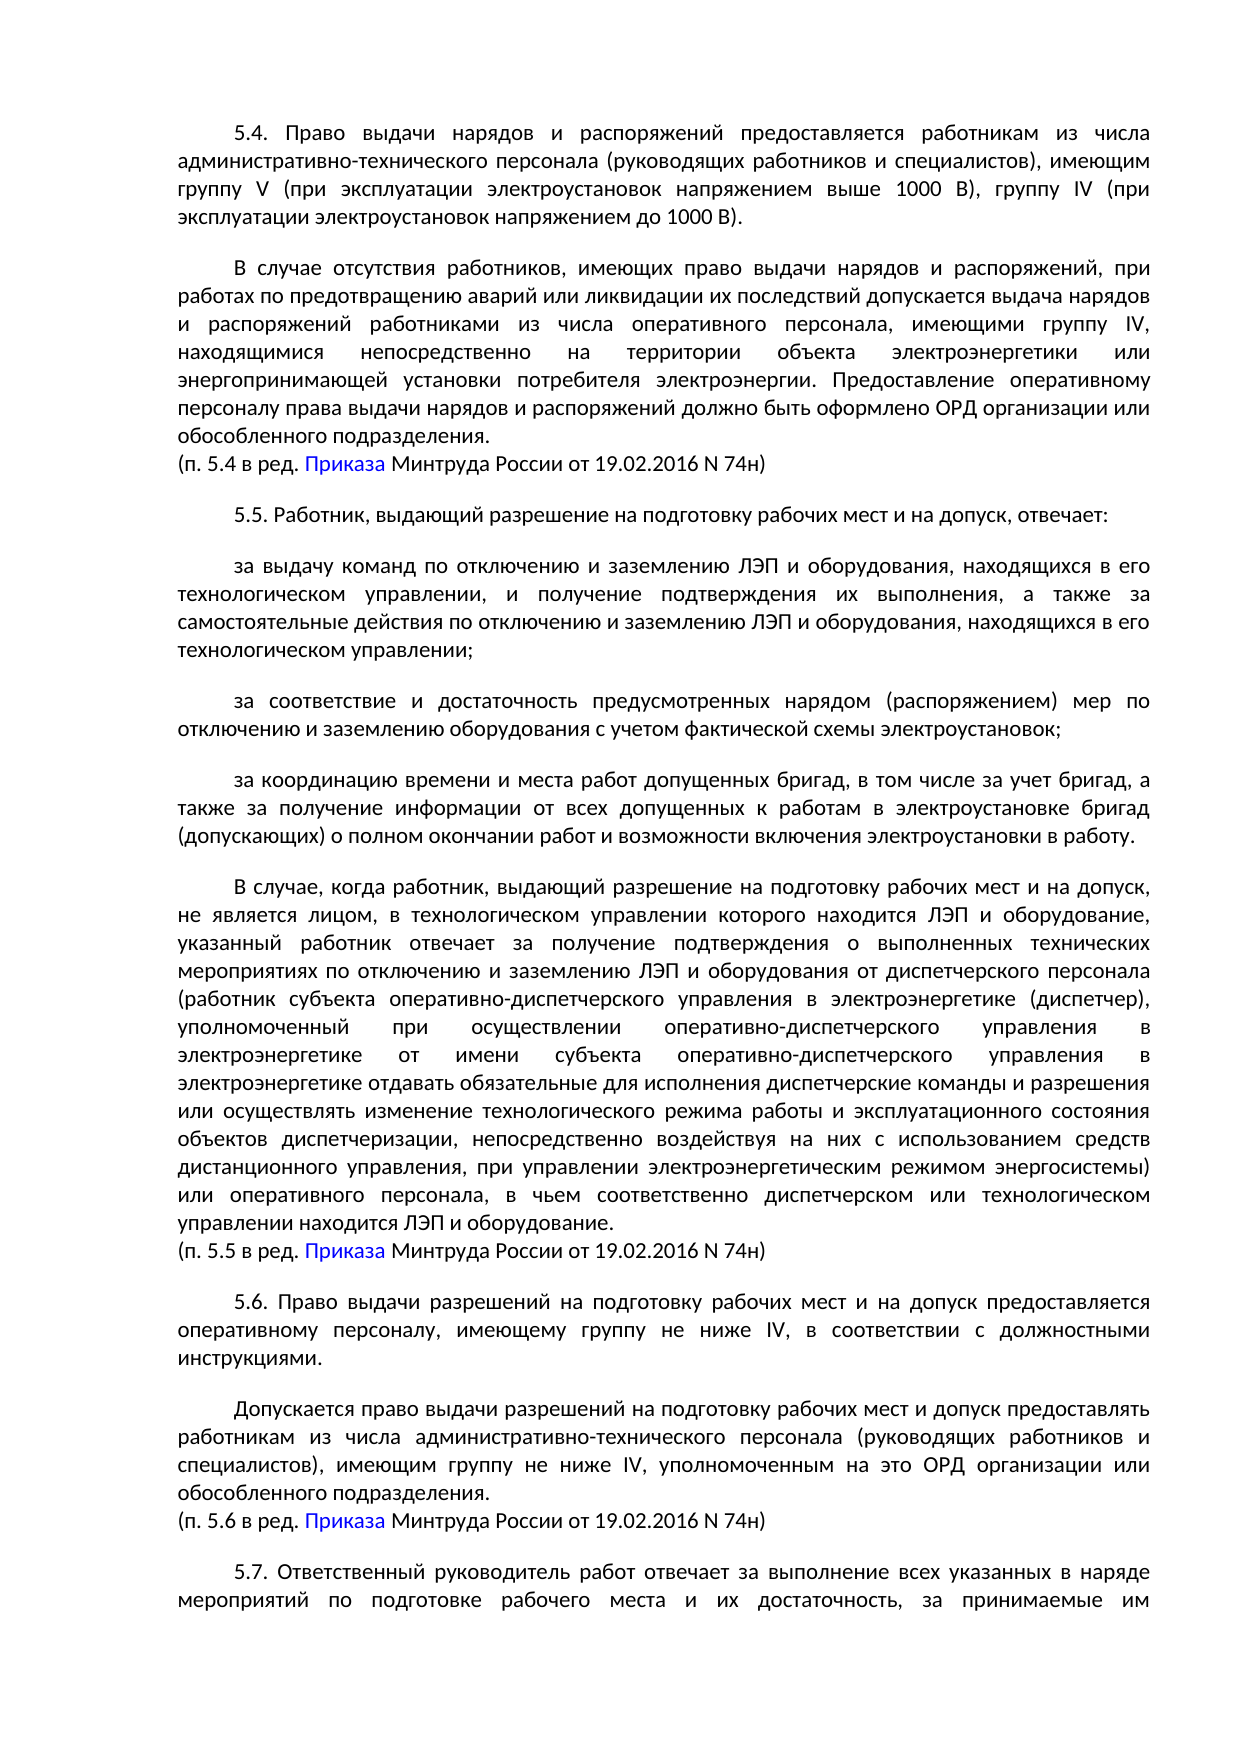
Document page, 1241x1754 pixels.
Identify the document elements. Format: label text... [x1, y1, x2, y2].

text за выдачу команд по отключению и заземлению ЛЭП и оборудования, находящихся в его технологическом управлении, и получение подтверждения их выполнения, а также за самостоятельные действия по отключению и заземлению ЛЭП и оборудования, находящихся в его технологическом управлении; [177, 551, 1152, 663]
text В случае отсутствия работников, имеющих право выдачи нарядов и распоряжений, при работах по предотвращению аварий или ликвидации их последствий допускается выдача нарядов и распоряжений работниками из числа оперативного персонала, имеющими группу IV, находящимися непосредственно на территории объекта электроэнергетики или энергопринимающей установки потребителя электроэнергии. Предоставление оперативному персоналу права выдачи нарядов и распоряжений должно быть оформлено ОРД организации или обособленного подразделения. [177, 253, 1152, 449]
text (п. 5.5 в ред. Приказа Минтруда России от 19.02.2016 N 74н) [177, 1236, 1152, 1264]
text 5.6. Право выдачи разрешений на подготовку рабочих мест и на допуск предоставляется оперативному персоналу, имеющему группу не ниже IV, в соответствии с должностными инструкциями. [177, 1287, 1152, 1371]
text Допускается право выдачи разрешений на подготовку рабочих мест и допуск предоставлять работникам из числа административно-технического персонала (руководящих работников и специалистов), имеющим группу не ниже IV, уполномоченным на это ОРД организации или обособленного подразделения. [177, 1394, 1152, 1506]
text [177, 1557, 1152, 1613]
text (п. 5.6 в ред. Приказа Минтруда России от 19.02.2016 N 74н) [177, 1506, 1152, 1534]
text 5.4. Право выдачи нарядов и распоряжений предоставляется работникам из числа административно-технического персонала (руководящих работников и специалистов), имеющим группу V (при эксплуатации электроустановок напряжением выше 1000 В), группу IV (при эксплуатации электроустановок напряжением до 1000 В). [177, 118, 1152, 230]
text (п. 5.4 в ред. Приказа Минтруда России от 19.02.2016 N 74н) [177, 449, 1152, 477]
text В случае, когда работник, выдающий разрешение на подготовку рабочих мест и на допуск, не является лицом, в технологическом управлении которого находится ЛЭП и оборудование, указанный работник отвечает за получение подтверждения о выполненных технических мероприятиях по отключению и заземлению ЛЭП и оборудования от диспетчерского персонала (работник субъекта оперативно-диспетчерского управления в электроэнергетике (диспетчер), уполномоченный при осуществлении оперативно-диспетчерского управления в электроэнергетике от имени субъекта оперативно-диспетчерского управления в электроэнергетике отдавать обязательные для исполнения диспетчерские команды и разрешения или осуществлять изменение технологического режима работы и эксплуатационного состояния объектов диспетчеризации, непосредственно воздействуя на них с использованием средств дистанционного управления, при управлении электроэнергетическим режимом энергосистемы) или оперативного персонала, в чьем соответственно диспетчерском или технологическом управлении находится ЛЭП и оборудование. [177, 872, 1152, 1236]
text за координацию времени и места работ допущенных бригад, в том числе за учет бригад, а также за получение информации от всех допущенных к работам в электроустановке бригад (допускающих) о полном окончании работ и возможности включения электроустановки в работу. [177, 765, 1152, 849]
text за соответствие и достаточность предусмотренных нарядом (распоряжением) мер по отключению и заземлению оборудования с учетом фактической схемы электроустановок; [177, 686, 1152, 742]
text 5.5. Работник, выдающий разрешение на подготовку рабочих мест и на допуск, отвечает: [177, 500, 1152, 528]
